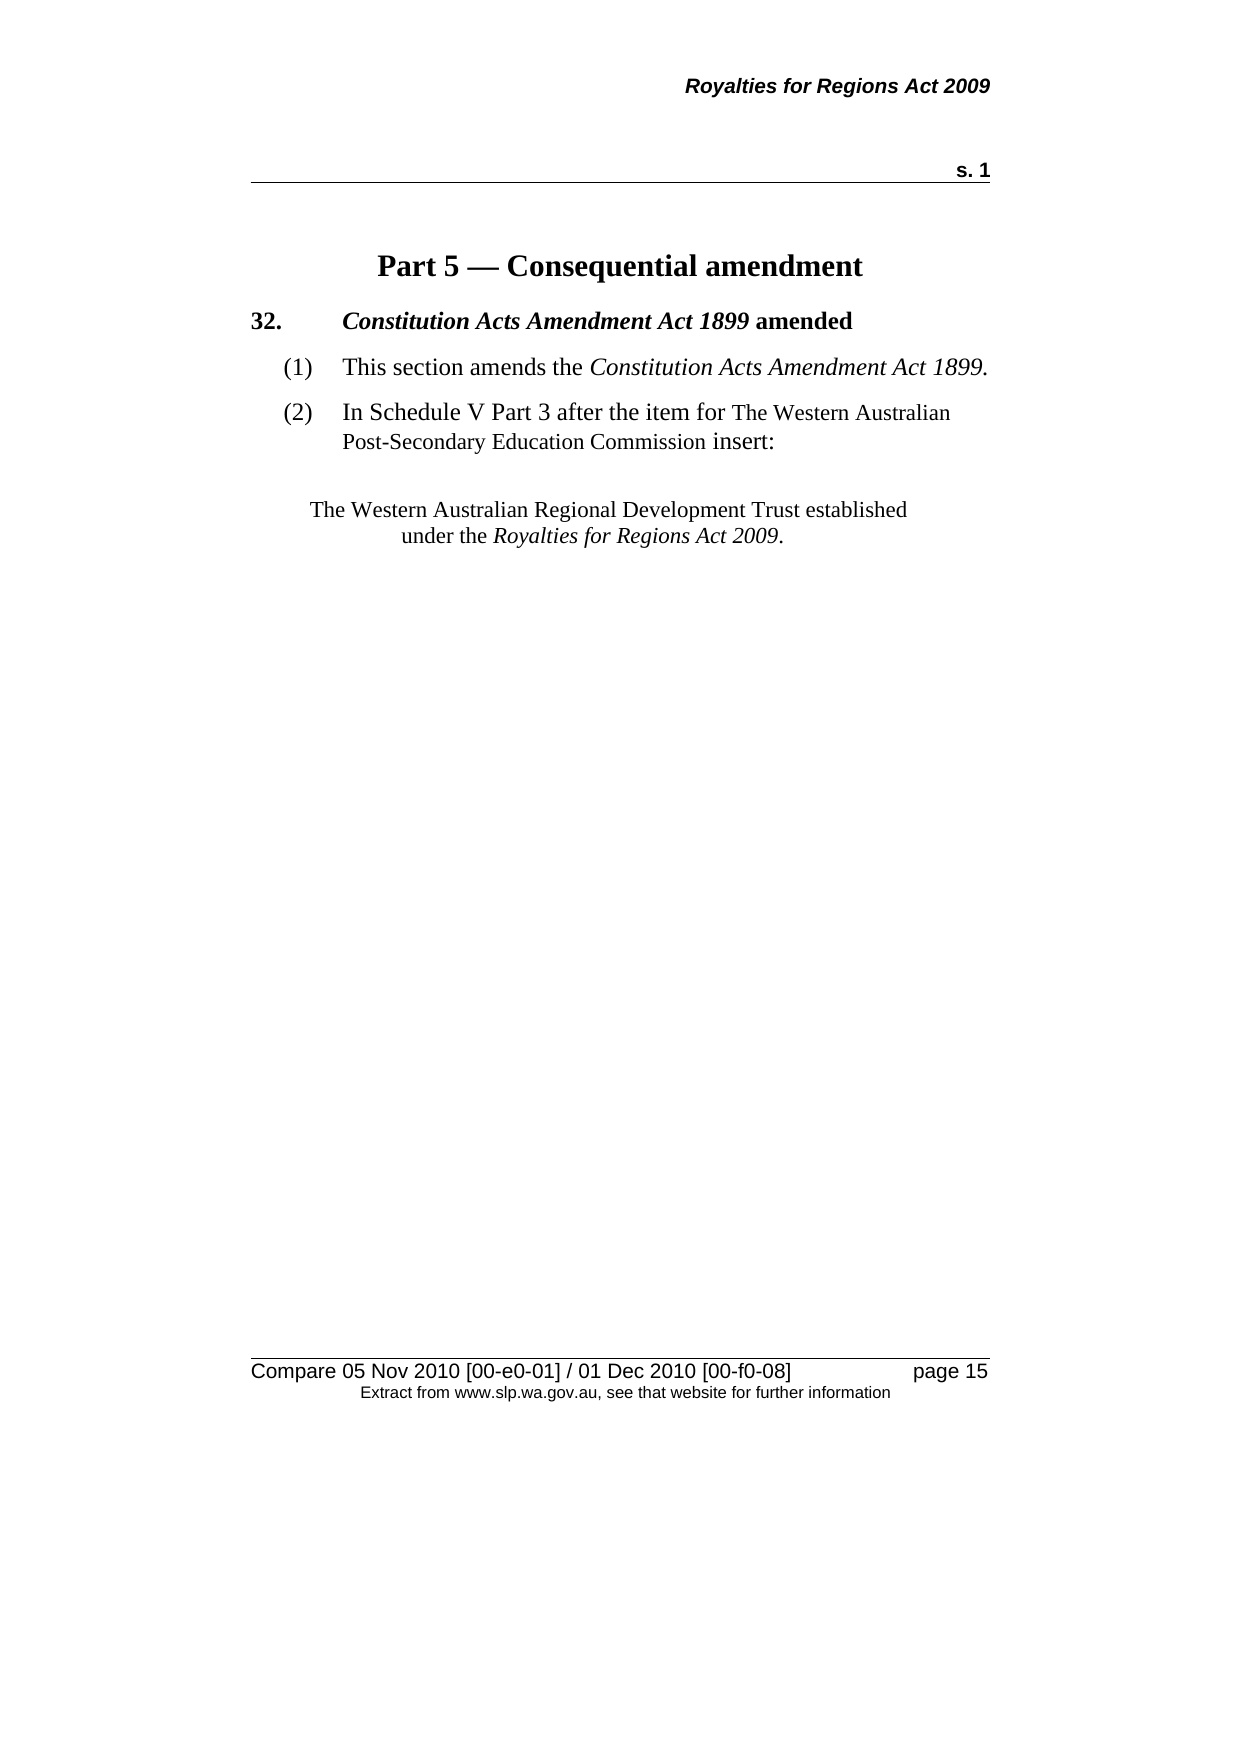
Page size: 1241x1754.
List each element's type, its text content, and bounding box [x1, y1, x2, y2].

text (1) This section amends the Constitution Acts Amendment Act 1899. [251, 352, 990, 381]
text (2) In Schedule V Part 3 after the item for The Western Australian Post-Secondary Education Commission insert: [251, 397, 990, 455]
text The Western Australian Regional Development Trust established under the Royalties for Regions Act 2009. [309, 496, 960, 549]
subtitle 32. Constitution Acts Amendment Act 1899 amended [251, 306, 990, 335]
subtitle Part 5 — Consequential amendment [251, 247, 990, 283]
